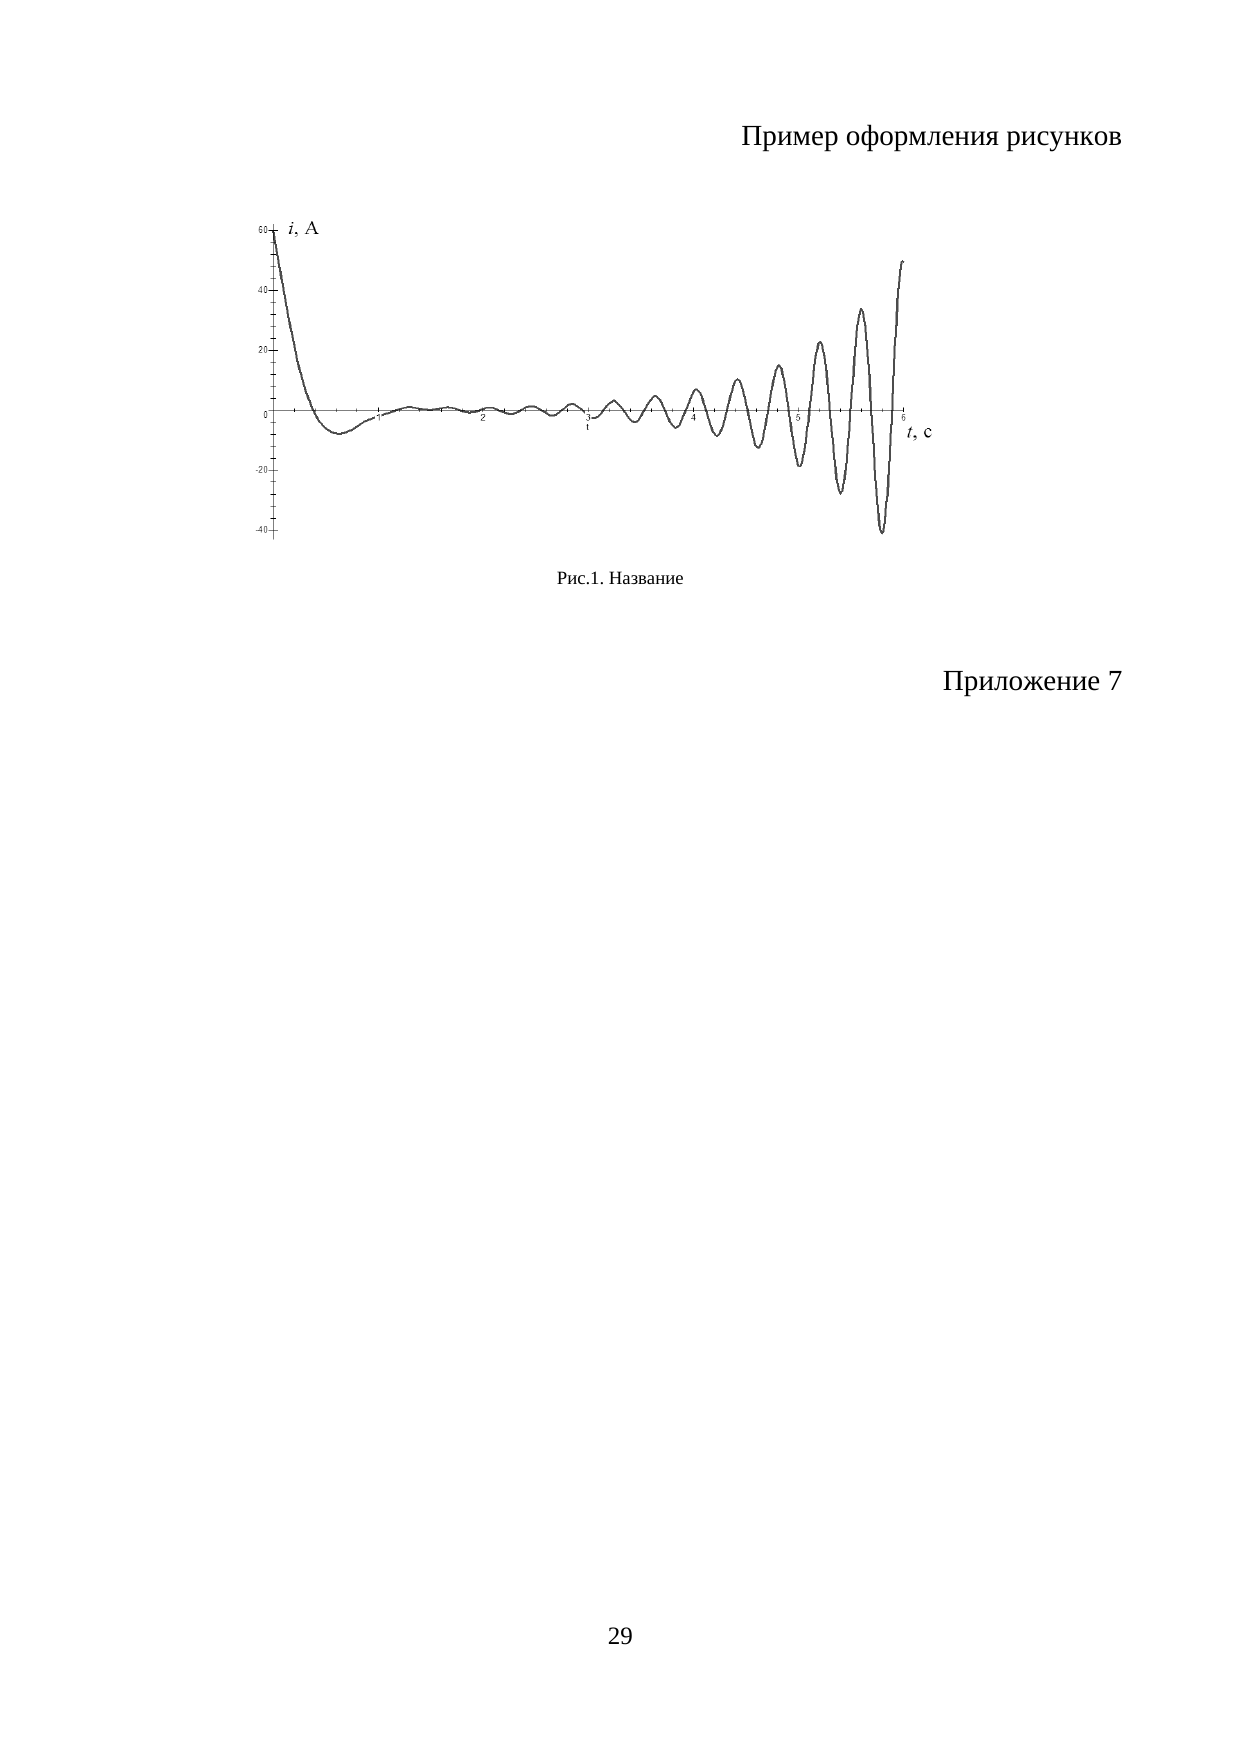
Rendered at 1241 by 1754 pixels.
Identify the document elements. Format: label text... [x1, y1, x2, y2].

text Пример оформления рисунков [118, 118, 1122, 152]
text Приложение 7 [118, 663, 1122, 697]
text Рис.1. Название [118, 567, 1122, 588]
